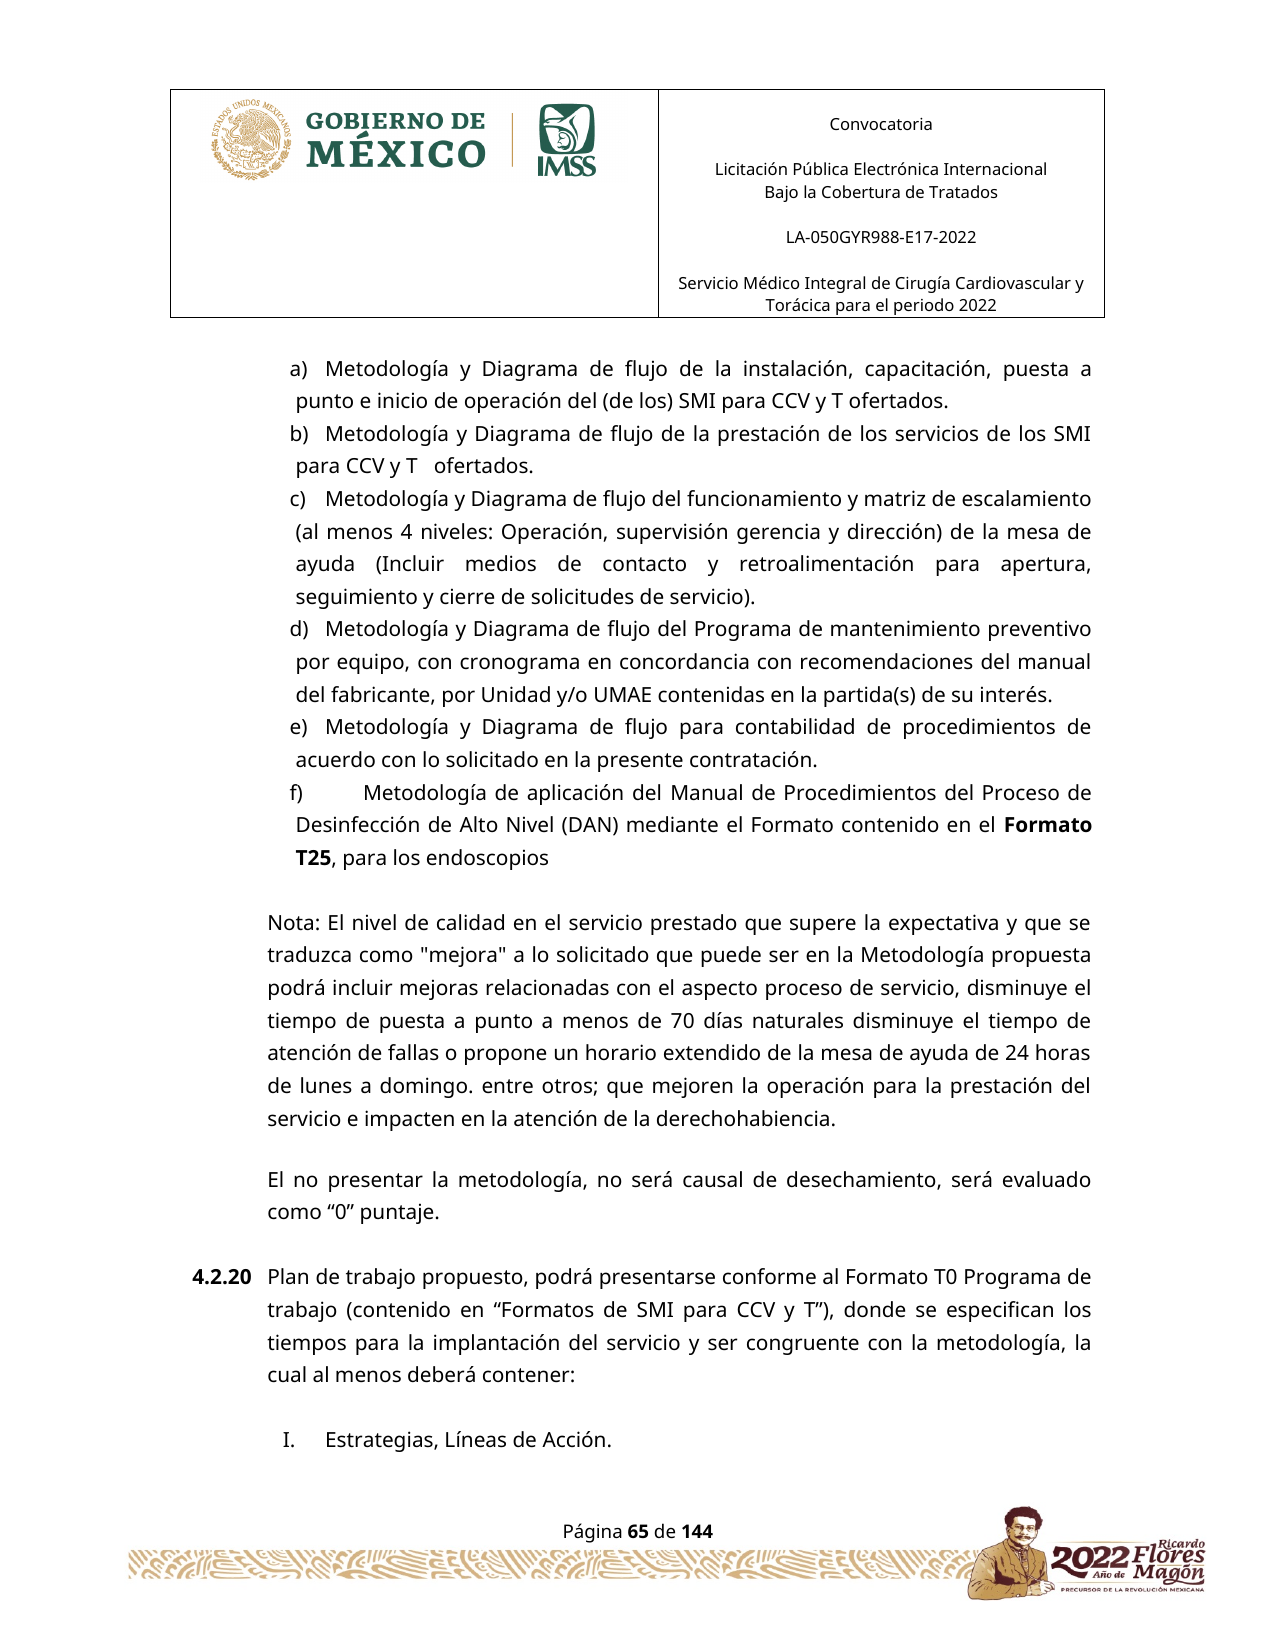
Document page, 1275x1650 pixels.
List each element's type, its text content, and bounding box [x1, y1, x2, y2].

picture [38, 1502, 1275, 1642]
picture [200, 90, 629, 183]
list Metodología y Diagrama de flujo del Programa de mantenimiento preventivo por equipo, con cronograma en concordancia con recomendaciones del manual del fabricante, por Unidad y/o UMAE contenidas en la partida(s) de su interés. [289, 614, 1092, 708]
list Metodología y Diagrama de flujo para contabilidad de procedimientos de acuerdo con lo solicitado en la presente contratación. [289, 712, 1092, 773]
list Metodología y Diagrama de flujo de la prestación de los servicios de los SMI para CCV y T ofertados. [289, 419, 1092, 480]
list Metodología y Diagrama de flujo del funcionamiento y matriz de escalamiento (al menos 4 niveles: Operación, supervisión gerencia y dirección) de la mesa de ayuda (Incluir medios de contacto y retroalimentación para apertura, seguimiento y cierre de solicitudes de servicio). [289, 484, 1092, 610]
list El no presentar la metodología, no será causal de desechamiento, será evaluado como “0” puntaje. [267, 1165, 1093, 1226]
list Plan de trabajo propuesto, podrá presentarse conforme al Formato T0 Programa de trabajo (contenido en “Formatos de SMI para CCV y T”), donde se especifican los tiempos para la implantación del servicio y ser congruente con la metodología, la cual al menos deberá contener: [192, 1262, 1093, 1389]
list Metodología y Diagrama de flujo de la instalación, capacitación, puesta a punto e inicio de operación del (de los) SMI para CCV y T ofertados. [289, 354, 1092, 415]
list Estrategias, Líneas de Acción. [295, 1426, 1092, 1454]
list Metodología de aplicación del Manual de Procedimientos del Proceso de Desinfección de Alto Nivel (DAN) mediante el Formato contenido en el Formato T25, para los endoscopios [289, 778, 1092, 871]
list Nota: El nivel de calidad en el servicio prestado que supere la expectativa y que se traduzca como "mejora" a lo solicitado que puede ser en la Metodología propuesta podrá incluir mejoras relacionadas con el aspecto proceso de servicio, disminuye el tiempo de puesta a punto a menos de 70 días naturales disminuye el tiempo de atención de fallas o propone un horario extendido de la mesa de ayuda de 24 horas de lunes a domingo. entre otros; que mejoren la operación para la prestación del servicio e impacten en la atención de la derechohabiencia. [267, 908, 1093, 1132]
